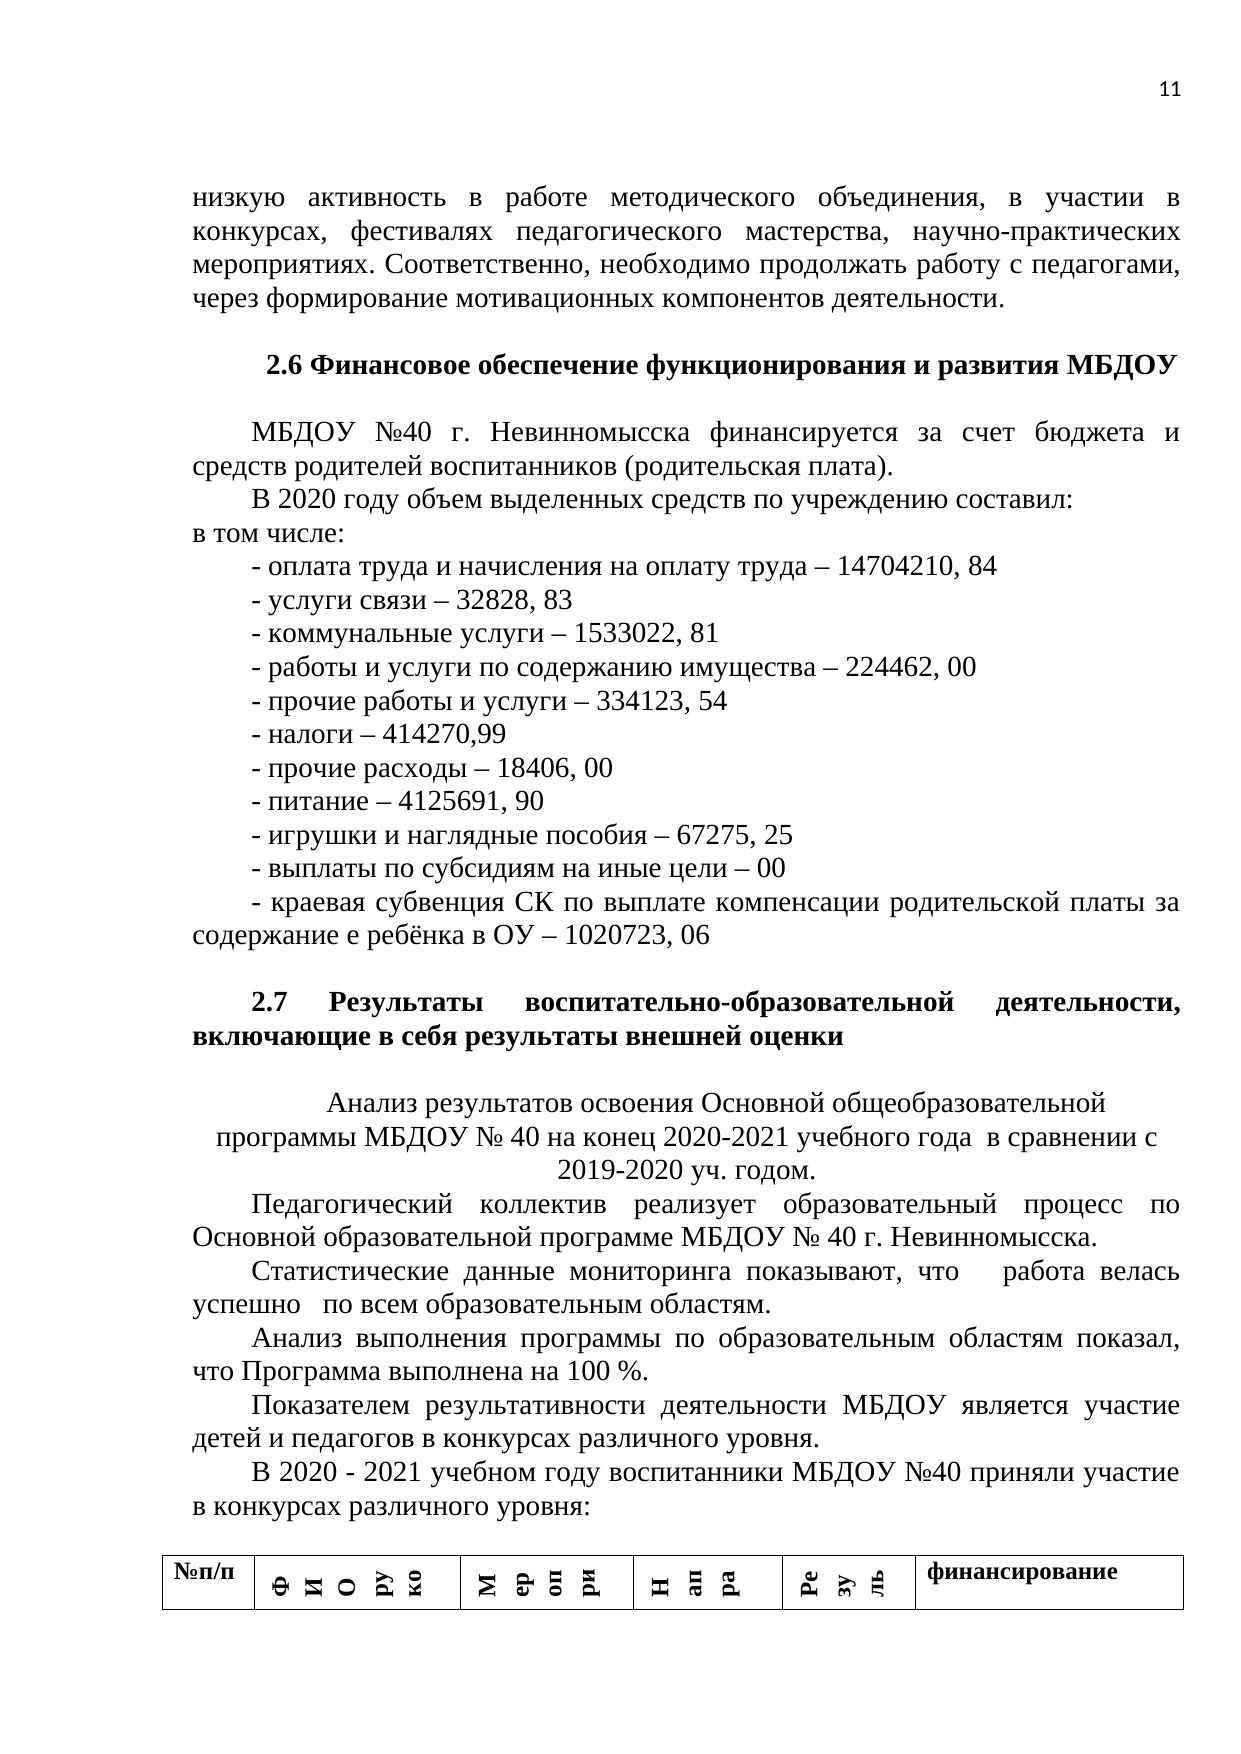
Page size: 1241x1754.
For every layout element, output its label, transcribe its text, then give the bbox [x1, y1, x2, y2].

text в том числе: [192, 515, 1181, 548]
table_header финансирование [916, 1556, 1183, 1609]
table_header Результат [783, 1556, 915, 1609]
text МБДОУ №40 г. Невинномысска финансируется за счет бюджета и средств родителей воспитанников (родительская плата). [192, 414, 1181, 481]
text - прочие расходы – 18406, 00 [192, 750, 1181, 783]
text Статистические данные мониторинга показывают, что работа велась успешно по всем образовательным областям. [192, 1253, 1181, 1320]
table_header ФИО руководителя, [255, 1556, 460, 1609]
text 2.7 Результаты воспитательно-образовательной деятельности, включающие в себя результаты внешней оценки [192, 984, 1181, 1052]
text В 2020 году объем выделенных средств по учреждению составил: [192, 481, 1181, 515]
text Педагогический коллектив реализует образовательный процесс по Основной образовательной программе МБДОУ № 40 г. Невинномысска. [192, 1186, 1181, 1253]
text Анализ результатов освоения Основной общеобразовательной программы МБДОУ № 40 на конец 2020-2021 учебного года в сравнении с 2019-2020 уч. годом. [192, 1085, 1181, 1186]
text - работы и услуги по содержанию имущества – 224462, 00 [192, 649, 1181, 683]
text - краевая субвенция СК по выплате компенсации родительской платы за содержание е ребёнка в ОУ – 1020723, 06 [192, 884, 1181, 951]
text - игрушки и наглядные пособия – 67275, 25 [192, 817, 1181, 850]
text - питание – 4125691, 90 [192, 783, 1181, 817]
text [192, 179, 1181, 314]
text - услуги связи – 32828, 83 [192, 582, 1181, 616]
table_header №п/п [163, 1556, 254, 1609]
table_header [461, 1556, 633, 1609]
text - оплата труда и начисления на оплату труда – 14704210, 84 [192, 548, 1181, 582]
text - прочие работы и услуги – 334123, 54 [192, 683, 1181, 716]
table_header Направление [634, 1556, 782, 1609]
text Анализ выполнения программы по образовательным областям показал, что Программа выполнена на 100 %. [192, 1320, 1181, 1387]
text - коммунальные услуги – 1533022, 81 [192, 616, 1181, 649]
text - выплаты по субсидиям на иные цели – 00 [192, 850, 1181, 884]
text - налоги – 414270,99 [192, 716, 1181, 750]
text Показателем результативности деятельности МБДОУ является участие детей и педагогов в конкурсах различного уровня. [192, 1387, 1181, 1454]
text В 2020 - 2021 учебном году воспитанники МБДОУ №40 приняли участие в конкурсах различного уровня: [192, 1454, 1181, 1521]
text 2.6 Финансовое обеспечение функционирования и развития МБДОУ [192, 347, 1181, 381]
